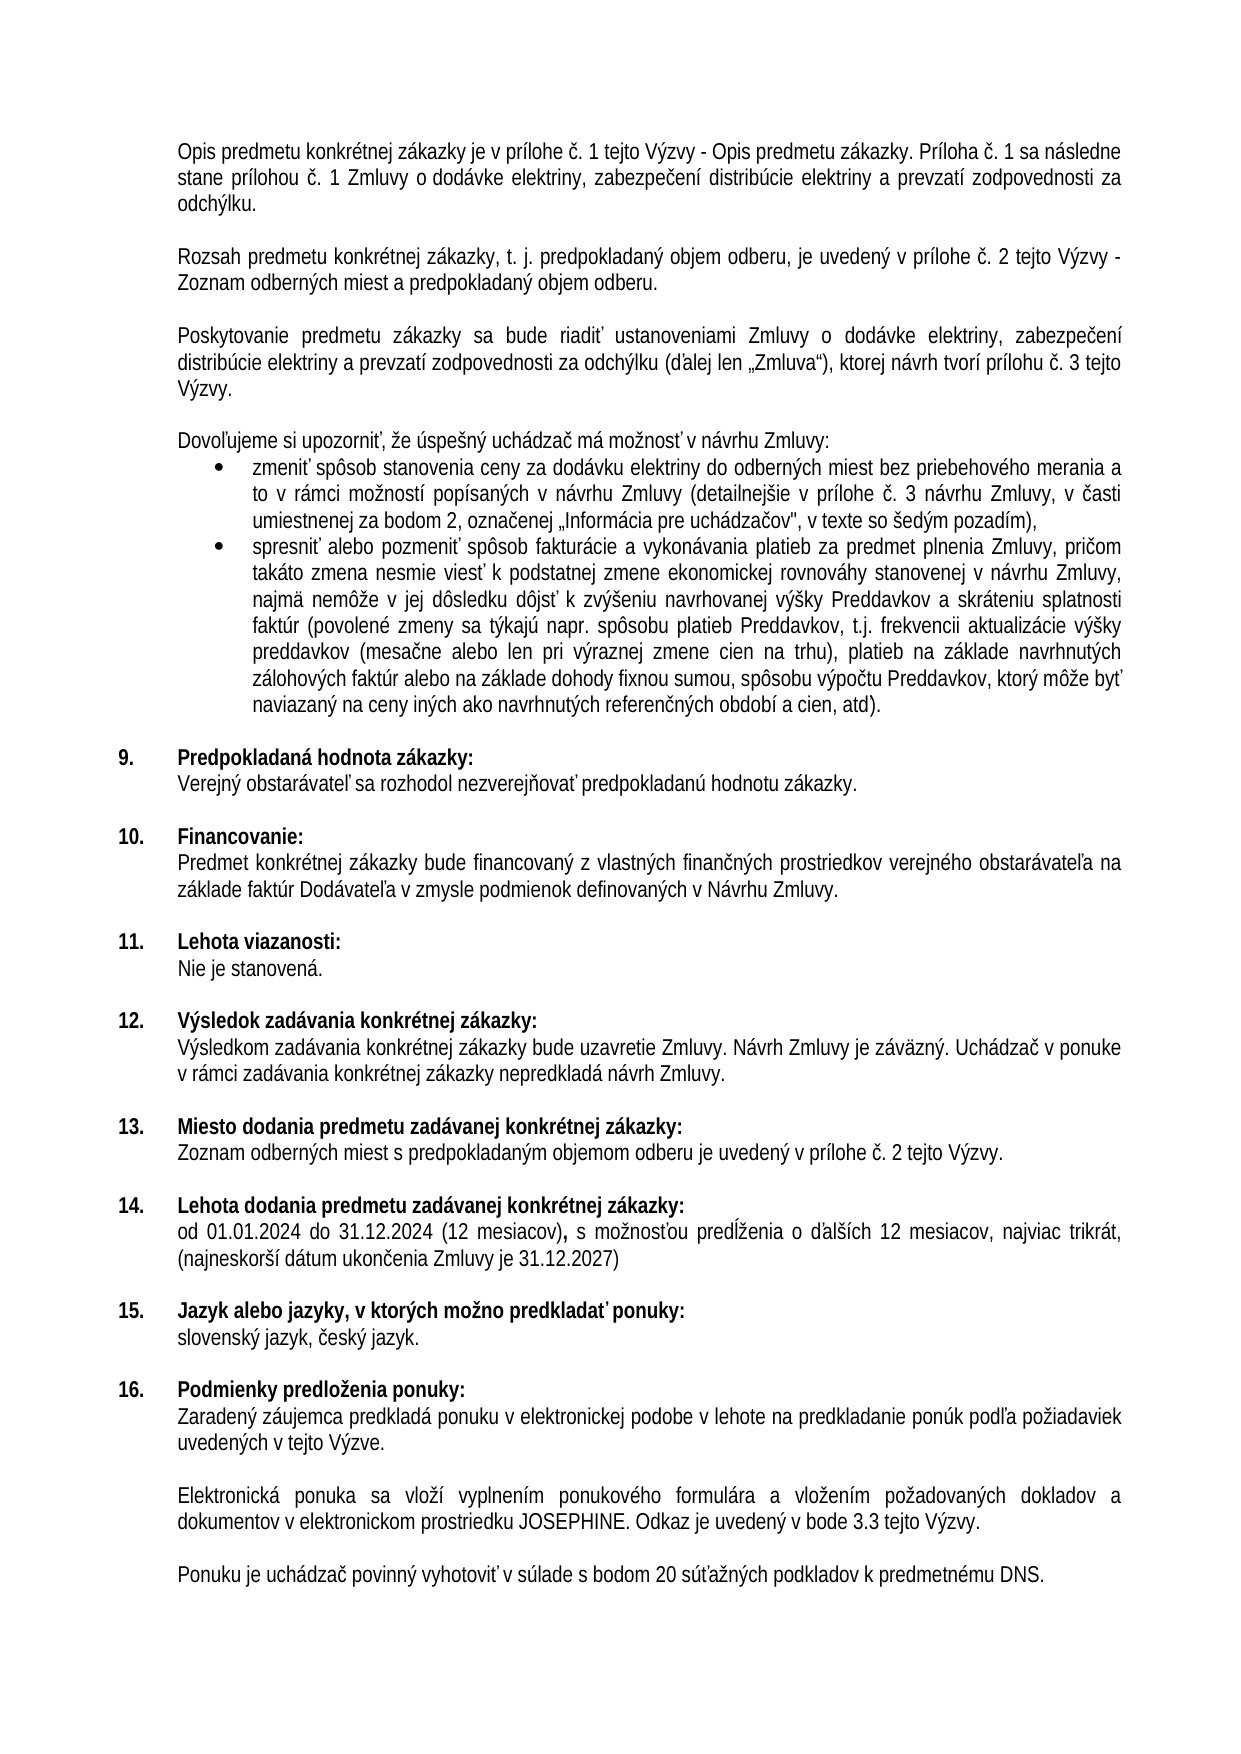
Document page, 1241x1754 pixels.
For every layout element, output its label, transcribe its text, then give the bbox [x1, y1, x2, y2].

subtitle Nie je stanovená. [141, 954, 1122, 981]
subtitle Podmienky predloženia ponuky: [118, 1376, 1122, 1403]
subtitle Miesto dodania predmetu zadávanej konkrétnej zákazky: [118, 1113, 1122, 1139]
subtitle Lehota viazanosti: [118, 928, 1122, 954]
subtitle Rozsah predmetu konkrétnej zákazky, t. j. predpokladaný objem odberu, je uvedený v prílohe č. 2 tejto Výzvy - Zoznam odberných miest a predpokladaný objem odberu. [177, 243, 1122, 296]
subtitle Predmet konkrétnej zákazky bude financovaný z vlastných finančných prostriedkov verejného obstarávateľa na základe faktúr Dodávateľa v zmysle podmienok definovaných v Návrhu Zmluvy. [177, 849, 1122, 902]
subtitle Lehota dodania predmetu zadávanej konkrétnej zákazky: [118, 1192, 1122, 1218]
subtitle Financovanie: [118, 823, 1122, 849]
subtitle Verejný obstarávateľ sa rozhodol nezverejňovať predpokladanú hodnotu zákazky. [177, 770, 1122, 796]
subtitle Ponuku je uchádzač povinný vyhotoviť v súlade s bodom 20 súťažných podkladov k predmetnému DNS. [177, 1561, 1122, 1587]
subtitle zmeniť spôsob stanovenia ceny za dodávku elektriny do odberných miest bez priebehového merania a to v rámci možností popísaných v návrhu Zmluvy (detailnejšie v prílohe č. 3 návrhu Zmluvy, v časti umiestnenej za bodom 2, označenej „Informácia pre uchádzačov", v texte so šedým pozadím), [215, 454, 1122, 533]
list Výsledok zadávania konkrétnej zákazky: [118, 1007, 1122, 1034]
subtitle spresniť alebo pozmeniť spôsob fakturácie a vykonávania platieb za predmet plnenia Zmluvy, pričom takáto zmena nesmie viesť k podstatnej zmene ekonomickej rovnováhy stanovenej v návrhu Zmluvy, najmä nemôže v jej dôsledku dôjsť k zvýšeniu navrhovanej výšky Preddavkov a skráteniu splatnosti faktúr (povolené zmeny sa týkajú napr. spôsobu platieb Preddavkov, t.j. frekvencii aktualizácie výšky preddavkov (mesačne alebo len pri výraznej zmene cien na trhu), platieb na základe navrhnutých zálohových faktúr alebo na základe dohody fixnou sumou, spôsobu výpočtu Preddavkov, ktorý môže byť naviazaný na ceny iných ako navrhnutých referenčných období a cien, atď). [215, 533, 1122, 717]
subtitle Poskytovanie predmetu zákazky sa bude riadiť ustanoveniami Zmluvy o dodávke elektriny, zabezpečení distribúcie elektriny a prevzatí zodpovednosti za odchýlku (ďalej len „Zmluva“), ktorej návrh tvorí prílohu č. 3 tejto Výzvy. [177, 322, 1122, 401]
subtitle Predpokladaná hodnota zákazky: [118, 744, 1122, 770]
subtitle Dovoľujeme si upozorniť, že úspešný uchádzač má možnosť v návrhu Zmluvy: [177, 427, 1122, 454]
subtitle Elektronická ponuka sa vloží vyplnením ponukového formulára a vložením požadovaných dokladov a dokumentov v elektronickom prostriedku JOSEPHINE. Odkaz je uvedený v bode 3.3 tejto Výzvy. [177, 1482, 1122, 1534]
subtitle slovenský jazyk, český jazyk. [177, 1323, 1122, 1350]
subtitle Jazyk alebo jazyky, v ktorých možno predkladať ponuky: [118, 1297, 1122, 1323]
text od 01.01.2024 do 31.12.2024 (12 mesiacov), s možnosťou predĺženia o ďalších 12 mesiacov, najviac trikrát, (najneskorší dátum ukončenia Zmluvy je 31.12.2027) [177, 1218, 1122, 1271]
list Výsledkom zadávania konkrétnej zákazky bude uzavretie Zmluvy. Návrh Zmluvy je záväzný. Uchádzač v ponuke v rámci zadávania konkrétnej zákazky nepredkladá návrh Zmluvy. [177, 1034, 1122, 1086]
subtitle Zoznam odberných miest s predpokladaným objemom odberu je uvedený v prílohe č. 2 tejto Výzvy. [177, 1139, 1122, 1165]
subtitle Zaradený záujemca predkladá ponuku v elektronickej podobe v lehote na predkladanie ponúk podľa požiadaviek uvedených v tejto Výzve. [177, 1403, 1122, 1455]
subtitle Opis predmetu konkrétnej zákazky je v prílohe č. 1 tejto Výzvy - Opis predmetu zákazky. Príloha č. 1 sa následne stane prílohou č. 1 Zmluvy o dodávke elektriny, zabezpečení distribúcie elektriny a prevzatí zodpovednosti za odchýlku. [177, 138, 1122, 217]
